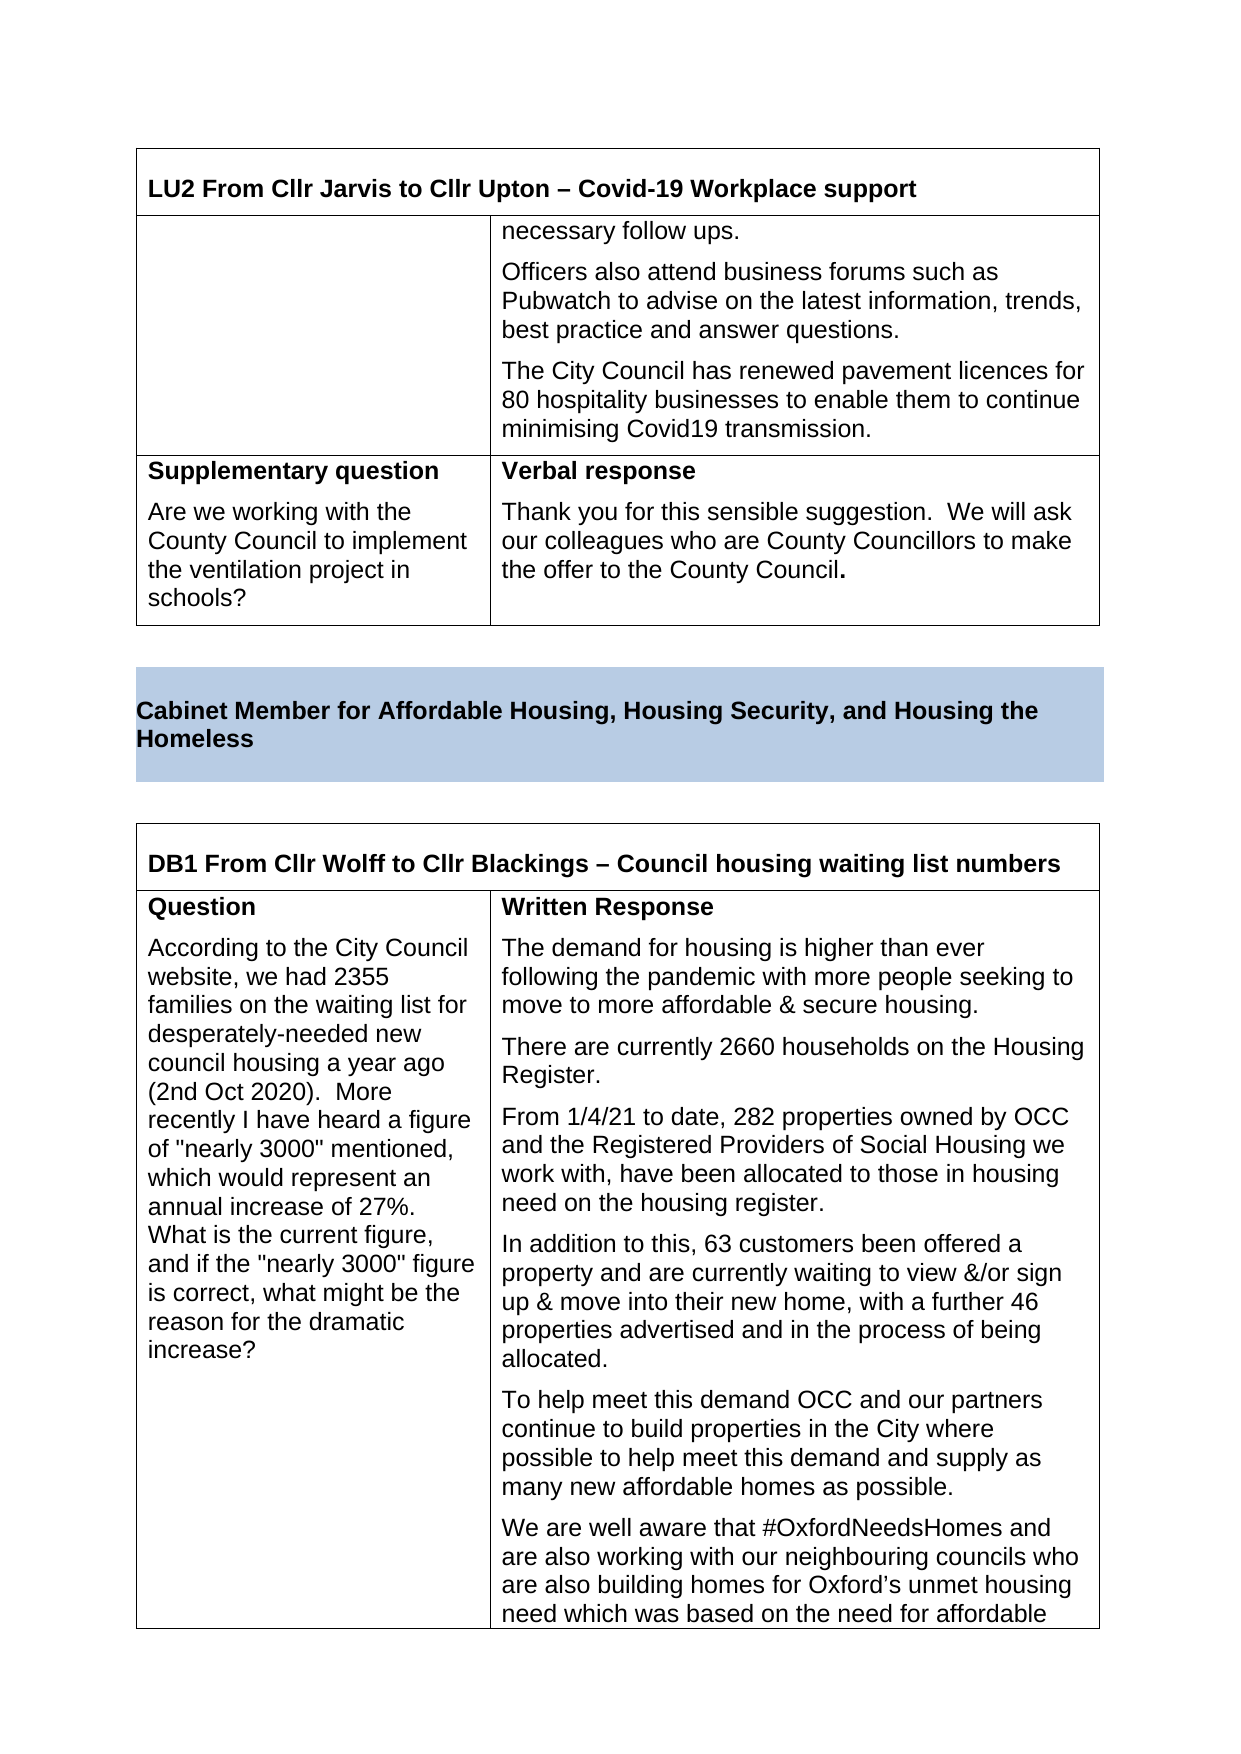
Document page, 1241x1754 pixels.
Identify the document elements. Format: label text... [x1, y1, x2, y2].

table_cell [137, 891, 490, 1628]
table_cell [491, 891, 1099, 1628]
table_header LU2 From Cllr Jarvis to Cllr Upton – Covid-19 Workplace support [137, 149, 1099, 215]
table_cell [137, 216, 490, 455]
table_cell Verbal response Thank you for this sensible suggestion. We will ask our colleagues who are County Councillors to make the offer to the County Council. [491, 456, 1099, 624]
subtitle Cabinet Member for Affordable Housing, Housing Security, and Housing the Homeless [136, 696, 1104, 753]
table_header DB1 From Cllr Wolff to Cllr Blackings – Council housing waiting list numbers [137, 824, 1099, 890]
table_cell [491, 216, 1099, 455]
table_cell Supplementary question Are we working with the County Council to implement the ventilation project in schools? [137, 456, 490, 624]
